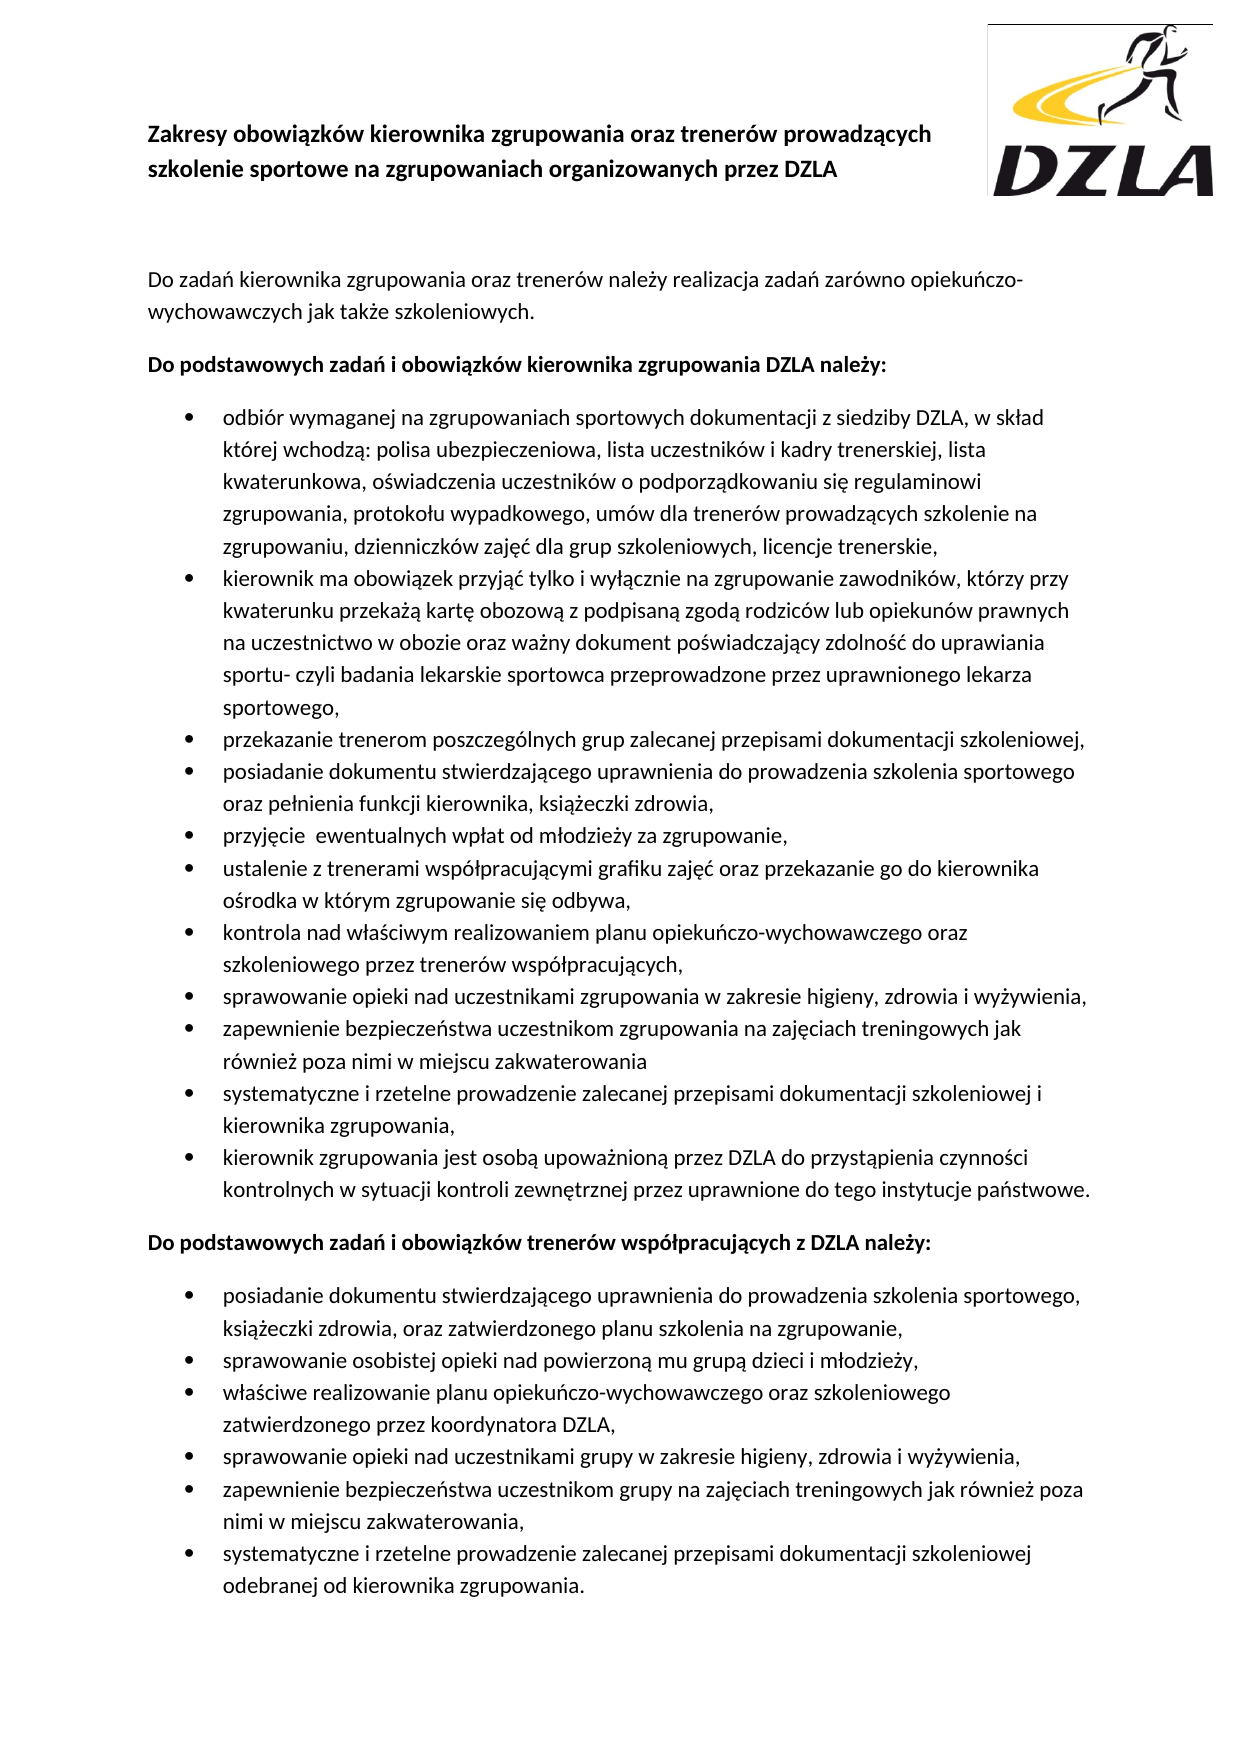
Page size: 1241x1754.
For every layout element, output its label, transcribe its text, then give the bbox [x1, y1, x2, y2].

list zapewnienie bezpieczeństwa uczestnikom grupy na zajęciach treningowych jak również poza nimi w miejscu zakwaterowania, [185, 1475, 1092, 1535]
list posiadanie dokumentu stwierdzającego uprawnienia do prowadzenia szkolenia sportowego oraz pełnienia funkcji kierownika, książeczki zdrowia, [185, 757, 1092, 817]
text Do zadań kierownika zgrupowania oraz trenerów należy realizacja zadań zarówno opiekuńczo-wychowawczych jak także szkoleniowych. [148, 265, 1092, 325]
text Zakresy obowiązków kierownika zgrupowania oraz trenerów prowadzących szkolenie sportowe na zgrupowaniach organizowanych przez DZLA [148, 118, 987, 184]
text Do podstawowych zadań i obowiązków kierownika zgrupowania DZLA należy: [148, 350, 1092, 378]
list kontrola nad właściwym realizowaniem planu opiekuńczo-wychowawczego oraz szkoleniowego przez trenerów współpracujących, [185, 918, 1092, 978]
list odbiór wymaganej na zgrupowaniach sportowych dokumentacji z siedziby DZLA, w skład której wchodzą: polisa ubezpieczeniowa, lista uczestników i kadry trenerskiej, lista kwaterunkowa, oświadczenia uczestników o podporządkowaniu się regulaminowi zgrupowania, protokołu wypadkowego, umów dla trenerów prowadzących szkolenie na zgrupowaniu, dzienniczków zajęć dla grup szkoleniowych, licencje trenerskie, [185, 403, 1092, 560]
list systematyczne i rzetelne prowadzenie zalecanej przepisami dokumentacji szkoleniowej odebranej od kierownika zgrupowania. [185, 1539, 1092, 1599]
list sprawowanie opieki nad uczestnikami grupy w zakresie higieny, zdrowia i wyżywienia, [185, 1442, 1092, 1471]
list sprawowanie opieki nad uczestnikami zgrupowania w zakresie higieny, zdrowia i wyżywienia, [185, 982, 1092, 1010]
list ustalenie z trenerami współpracującymi grafiku zajęć oraz przekazanie go do kierownika ośrodka w którym zgrupowanie się odbywa, [185, 854, 1092, 914]
picture [987, 24, 1213, 196]
list posiadanie dokumentu stwierdzającego uprawnienia do prowadzenia szkolenia sportowego, książeczki zdrowia, oraz zatwierdzonego planu szkolenia na zgrupowanie, [185, 1282, 1092, 1342]
list przekazanie trenerom poszczególnych grup zalecanej przepisami dokumentacji szkoleniowej, [185, 725, 1092, 753]
list kierownik ma obowiązek przyjąć tylko i wyłącznie na zgrupowanie zawodników, którzy przy kwaterunku przekażą kartę obozową z podpisaną zgodą rodziców lub opiekunów prawnych na uczestnictwo w obozie oraz ważny dokument poświadczający zdolność do uprawiania sportu- czyli badania lekarskie sportowca przeprowadzone przez uprawnionego lekarza sportowego, [185, 564, 1092, 721]
list sprawowanie osobistej opieki nad powierzoną mu grupą dzieci i młodzieży, [185, 1346, 1092, 1374]
list zapewnienie bezpieczeństwa uczestnikom zgrupowania na zajęciach treningowych jak również poza nimi w miejscu zakwaterowania [185, 1014, 1092, 1075]
list systematyczne i rzetelne prowadzenie zalecanej przepisami dokumentacji szkoleniowej i kierownika zgrupowania, [185, 1079, 1092, 1139]
list właściwe realizowanie planu opiekuńczo-wychowawczego oraz szkoleniowego zatwierdzonego przez koordynatora DZLA, [185, 1378, 1092, 1438]
text Do podstawowych zadań i obowiązków trenerów współpracujących z DZLA należy: [148, 1228, 1092, 1257]
list przyjęcie ewentualnych wpłat od młodzieży za zgrupowanie, [185, 821, 1092, 849]
list kierownik zgrupowania jest osobą upoważnioną przez DZLA do przystąpienia czynności kontrolnych w sytuacji kontroli zewnętrznej przez uprawnione do tego instytucje państwowe. [185, 1143, 1092, 1203]
